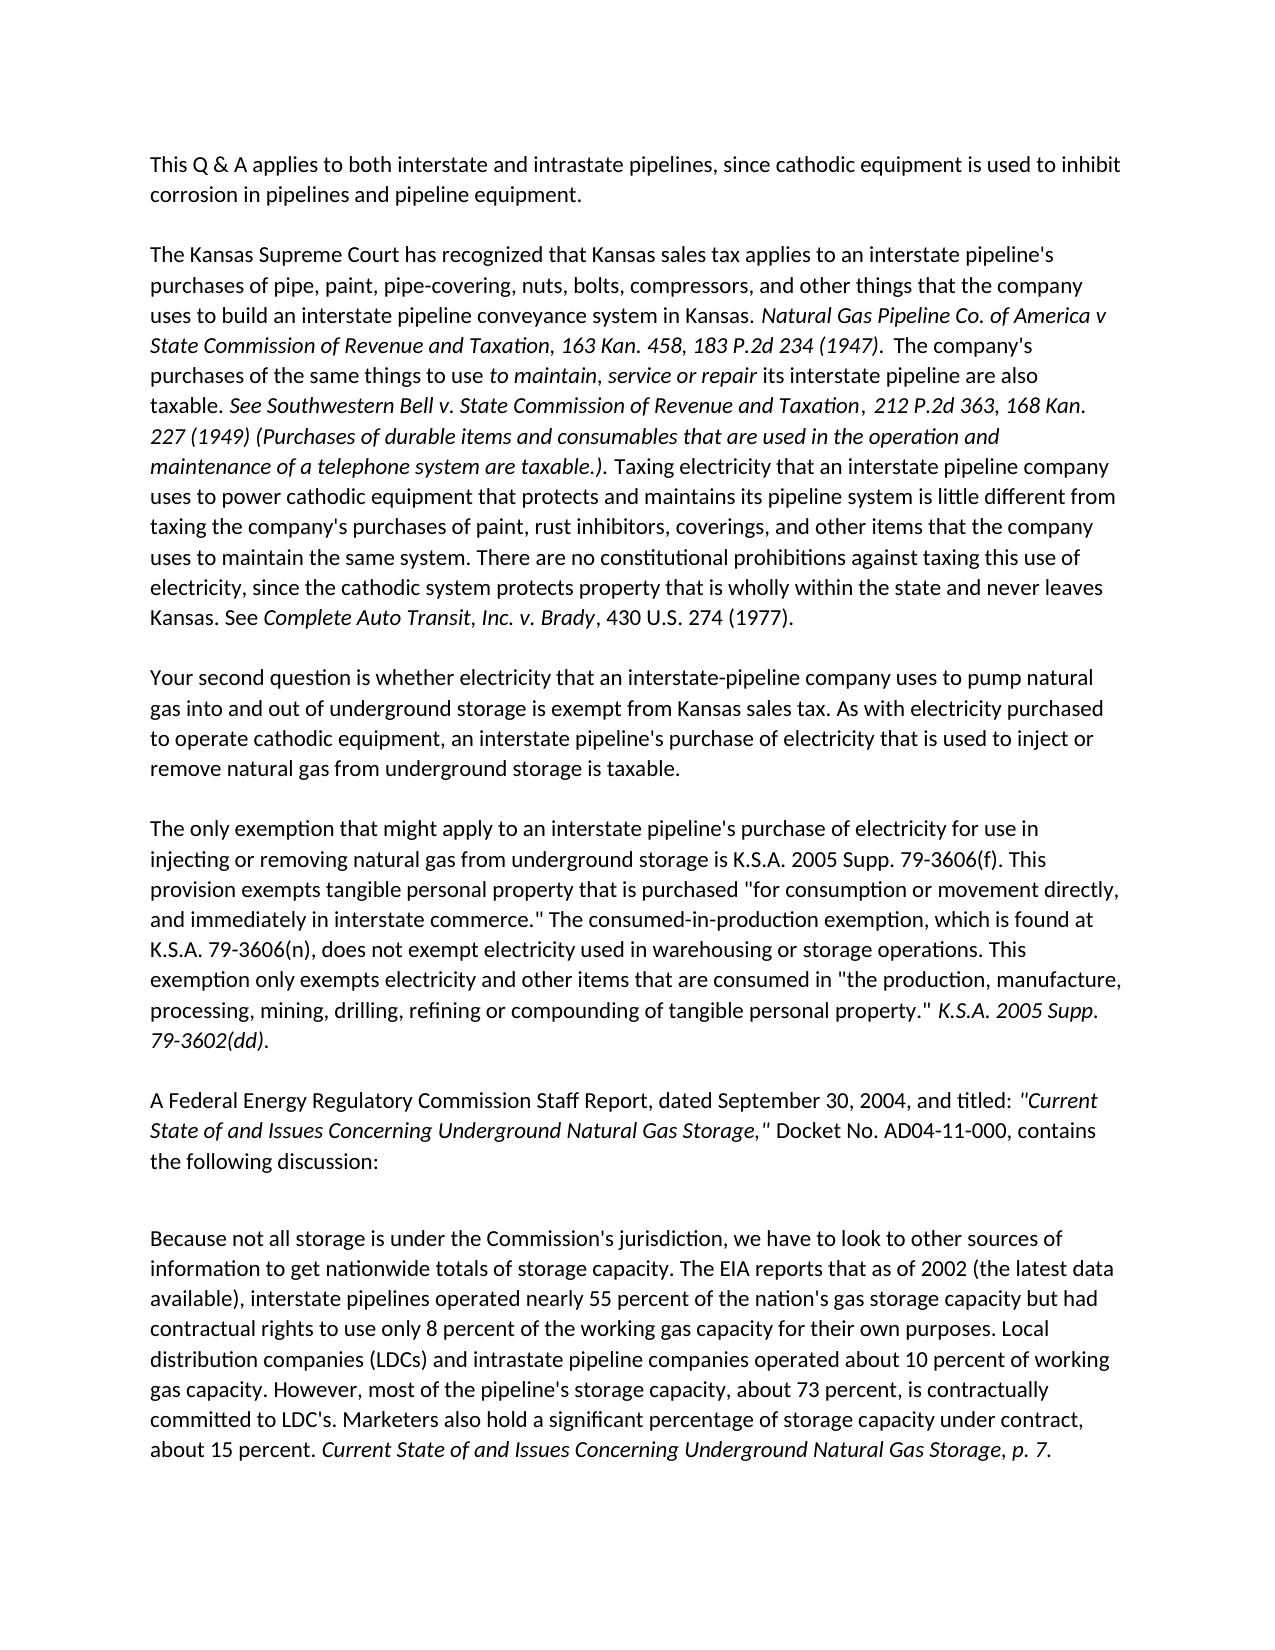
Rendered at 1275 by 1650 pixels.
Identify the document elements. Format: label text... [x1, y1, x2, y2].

text Because not all storage is under the Commission's jurisdiction, we have to look to other sources of information to get nationwide totals of storage capacity. The EIA reports that as of 2002 (the latest data available), interstate pipelines operated nearly 55 percent of the nation's gas storage capacity but had contractual rights to use only 8 percent of the working gas capacity for their own purposes. Local distribution companies (LDCs) and intrastate pipeline companies operated about 10 percent of working gas capacity. However, most of the pipeline's storage capacity, about 73 percent, is contractually committed to LDC's. Marketers also hold a significant percentage of storage capacity under contract, about 15 percent. Current State of and Issues Concerning Underground Natural Gas Storage, p. 7. [150, 1224, 1125, 1463]
text This Q & A applies to both interstate and intrastate pipelines, since cathodic equipment is used to inhibit corrosion in pipelines and pipeline equipment. The Kansas Supreme Court has recognized that Kansas sales tax applies to an interstate pipeline's purchases of pipe, paint, pipe-covering, nuts, bolts, compressors, and other things that the company uses to build an interstate pipeline conveyance system in Kansas. Natural Gas Pipeline Co. of America v State Commission of Revenue and Taxation, 163 Kan. 458, 183 P.2d 234 (1947). The company's purchases of the same things to use to maintain, service or repair its interstate pipeline are also taxable. See Southwestern Bell v. State Commission of Revenue and Taxation, 212 P.2d 363, 168 Kan. 227 (1949) (Purchases of durable items and consumables that are used in the operation and maintenance of a telephone system are taxable.). Taxing electricity that an interstate pipeline company uses to power cathodic equipment that protects and maintains its pipeline system is little different from taxing the company's purchases of paint, rust inhibitors, coverings, and other items that the company uses to maintain the same system. There are no constitutional prohibitions against taxing this use of electricity, since the cathodic system protects property that is wholly within the state and never leaves Kansas. See Complete Auto Transit, Inc. v. Brady, 430 U.S. 274 (1977). Your second question is whether electricity that an interstate-pipeline company uses to pump natural gas into and out of underground storage is exempt from Kansas sales tax. As with electricity purchased to operate cathodic equipment, an interstate pipeline's purchase of electricity that is used to inject or remove natural gas from underground storage is taxable. The only exemption that might apply to an interstate pipeline's purchase of electricity for use in injecting or removing natural gas from underground storage is K.S.A. 2005 Supp. 79-3606(f). This provision exempts tangible personal property that is purchased "for consumption or movement directly, and immediately in interstate commerce." The consumed-in-production exemption, which is found at K.S.A. 79-3606(n), does not exempt electricity used in warehousing or storage operations. This exemption only exempts electricity and other items that are consumed in "the production, manufacture, processing, mining, drilling, refining or compounding of tangible personal property." K.S.A. 2005 Supp. 79-3602(dd). A Federal Energy Regulatory Commission Staff Report, dated September 30, 2004, and titled: "Current State of and Issues Concerning Underground Natural Gas Storage," Docket No. AD04-11-000, contains the following discussion: [150, 150, 1125, 1205]
